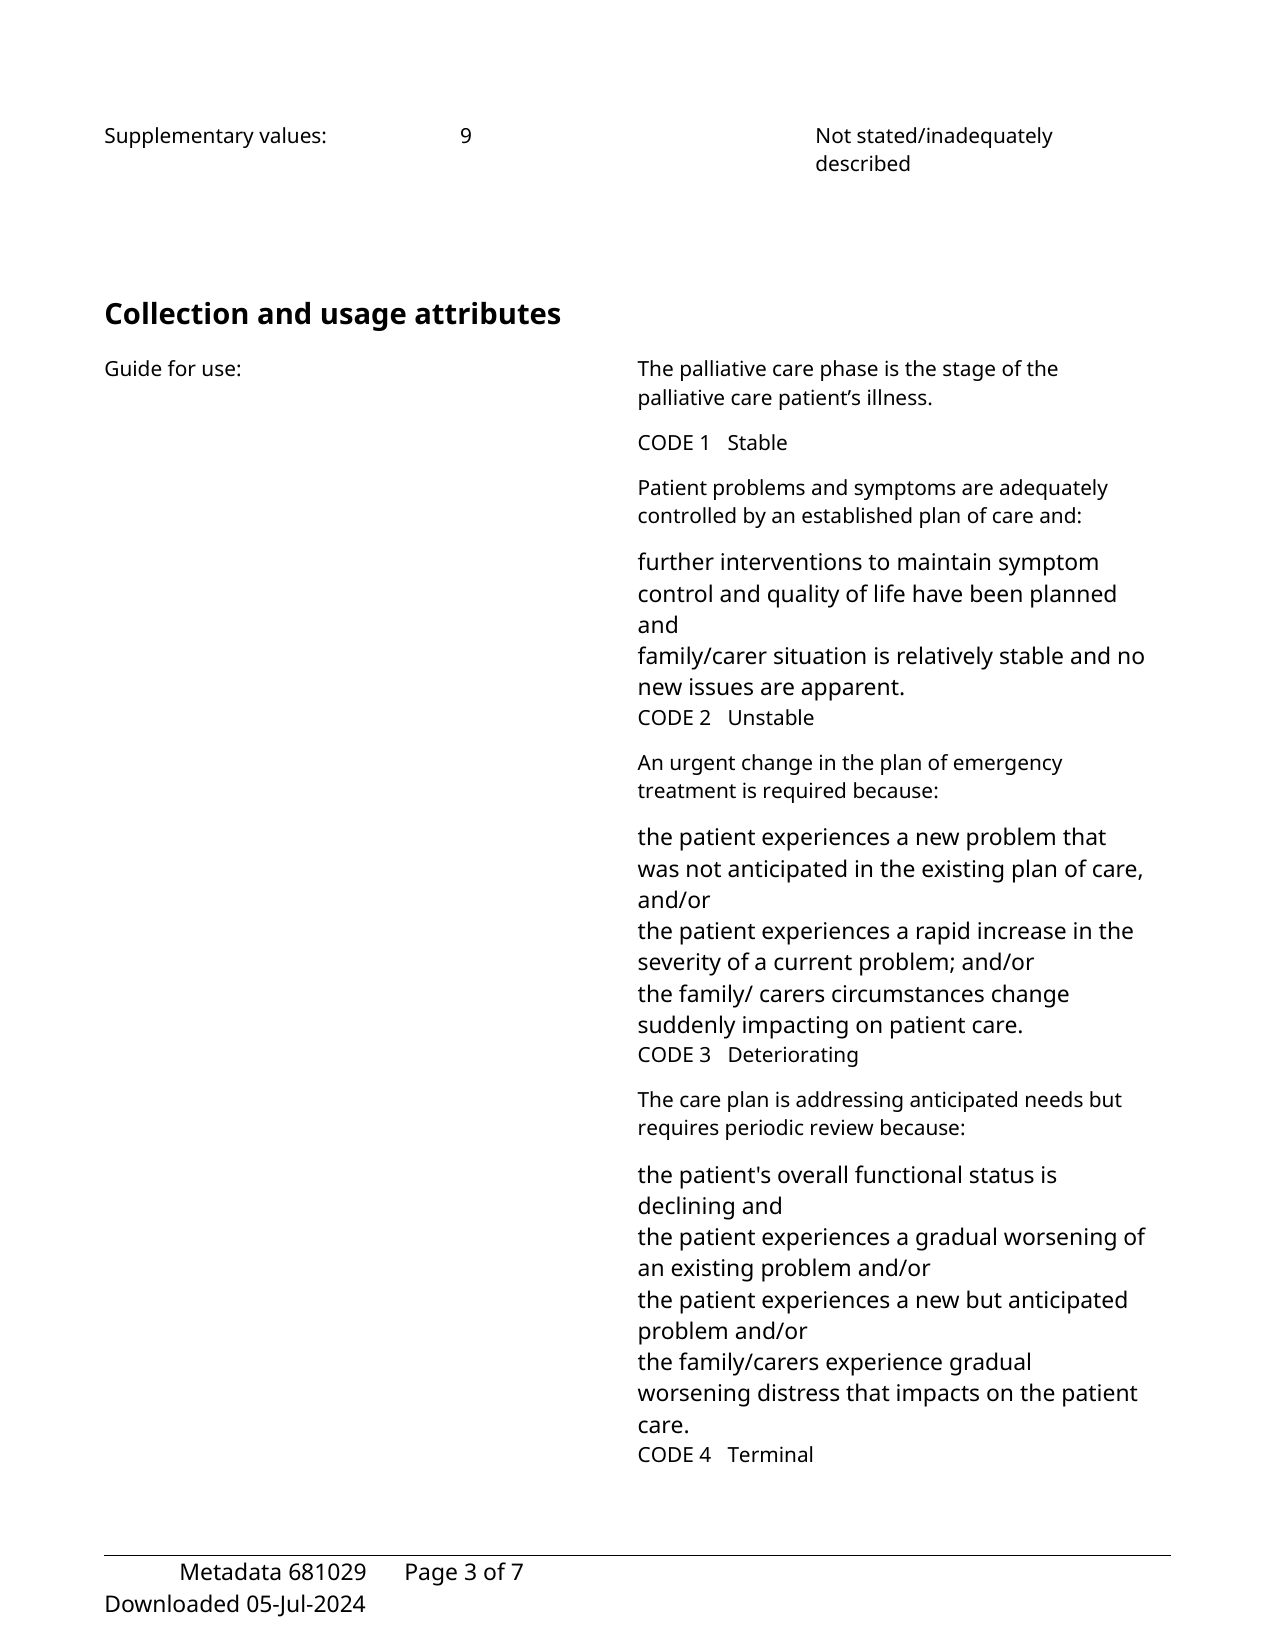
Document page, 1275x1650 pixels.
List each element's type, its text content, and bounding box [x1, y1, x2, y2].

table_cell Guide for use: [93, 344, 626, 1495]
table_header Collection and usage attributes [93, 248, 1159, 344]
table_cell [626, 344, 1159, 1495]
table_cell Supplementary values: [93, 110, 448, 217]
table_cell 9 [449, 110, 804, 217]
table_cell Not stated/inadequately described [804, 110, 1159, 217]
